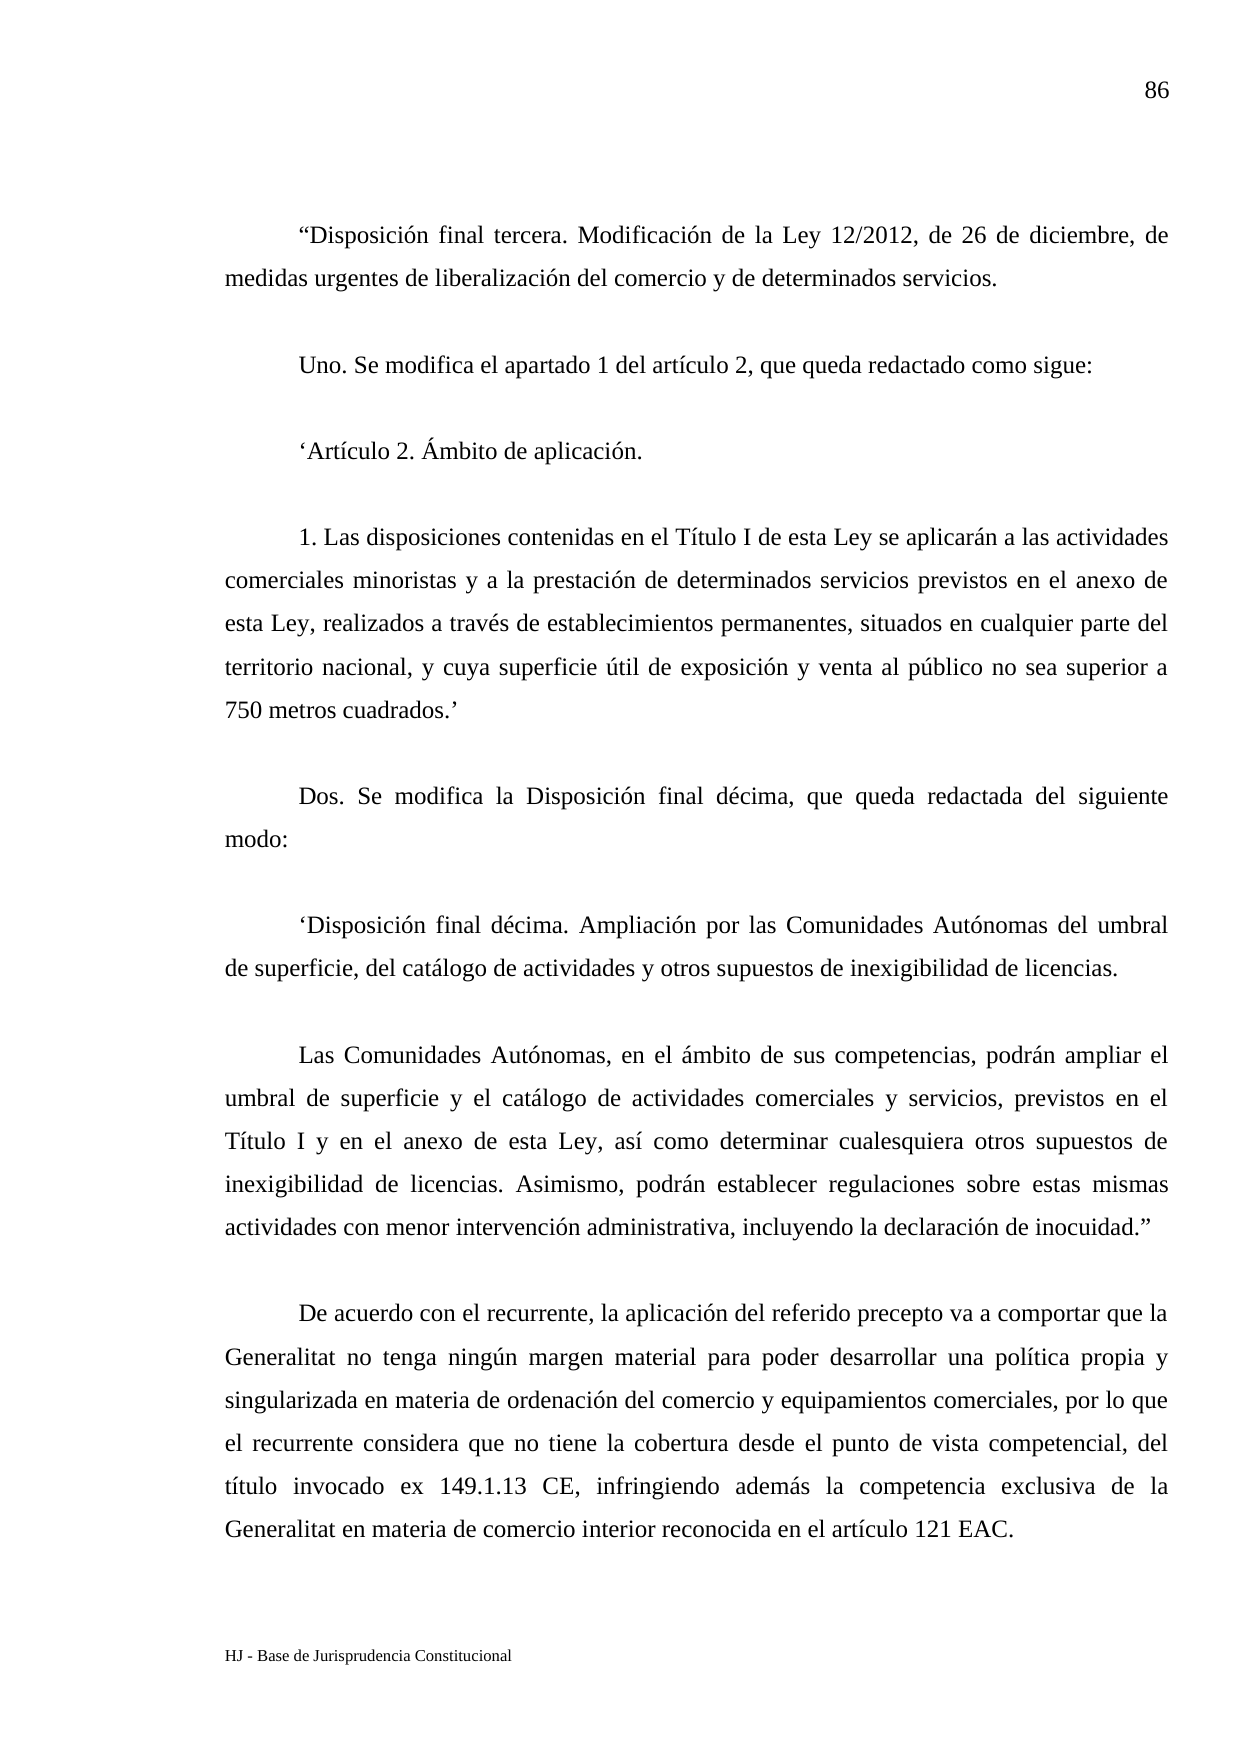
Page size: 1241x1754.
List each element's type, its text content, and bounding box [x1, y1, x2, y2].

text 1. Las disposiciones contenidas en el Título I de esta Ley se aplicarán a las actividades comerciales minoristas y a la prestación de determinados servicios previstos en el anexo de esta Ley, realizados a través de establecimientos permanentes, situados en cualquier parte del territorio nacional, y cuya superficie útil de exposición y venta al público no sea superior a 750 metros cuadrados.’ [224, 522, 1169, 723]
text Dos. Se modifica la Disposición final décima, que queda redactada del siguiente modo: [224, 781, 1169, 853]
text ‘Artículo 2. Ámbito de aplicación. [224, 436, 1169, 465]
text Las Comunidades Autónomas, en el ámbito de sus competencias, podrán ampliar el umbral de superficie y el catálogo de actividades comerciales y servicios, previstos en el Título I y en el anexo de esta Ley, así como determinar cualesquiera otros supuestos de inexigibilidad de licencias. Asimismo, podrán establecer regulaciones sobre estas mismas actividades con menor intervención administrativa, incluyendo la declaración de inocuidad.” [224, 1040, 1169, 1241]
text Uno. Se modifica el apartado 1 del artículo 2, que queda redactado como sigue: [224, 350, 1169, 378]
text “Disposición final tercera. Modificación de la Ley 12/2012, de 26 de diciembre, de medidas urgentes de liberalización del comercio y de determinados servicios. [224, 220, 1169, 292]
text ‘Disposición final décima. Ampliación por las Comunidades Autónomas del umbral de superficie, del catálogo de actividades y otros supuestos de inexigibilidad de licencias. [224, 910, 1169, 982]
text De acuerdo con el recurrente, la aplicación del referido precepto va a comportar que la Generalitat no tenga ningún margen material para poder desarrollar una política propia y singularizada en materia de ordenación del comercio y equipamientos comerciales, por lo que el recurrente considera que no tiene la cobertura desde el punto de vista competencial, del título invocado ex 149.1.13 CE, infringiendo además la competencia exclusiva de la Generalitat en materia de comercio interior reconocida en el artículo 121 EAC. [224, 1298, 1169, 1543]
